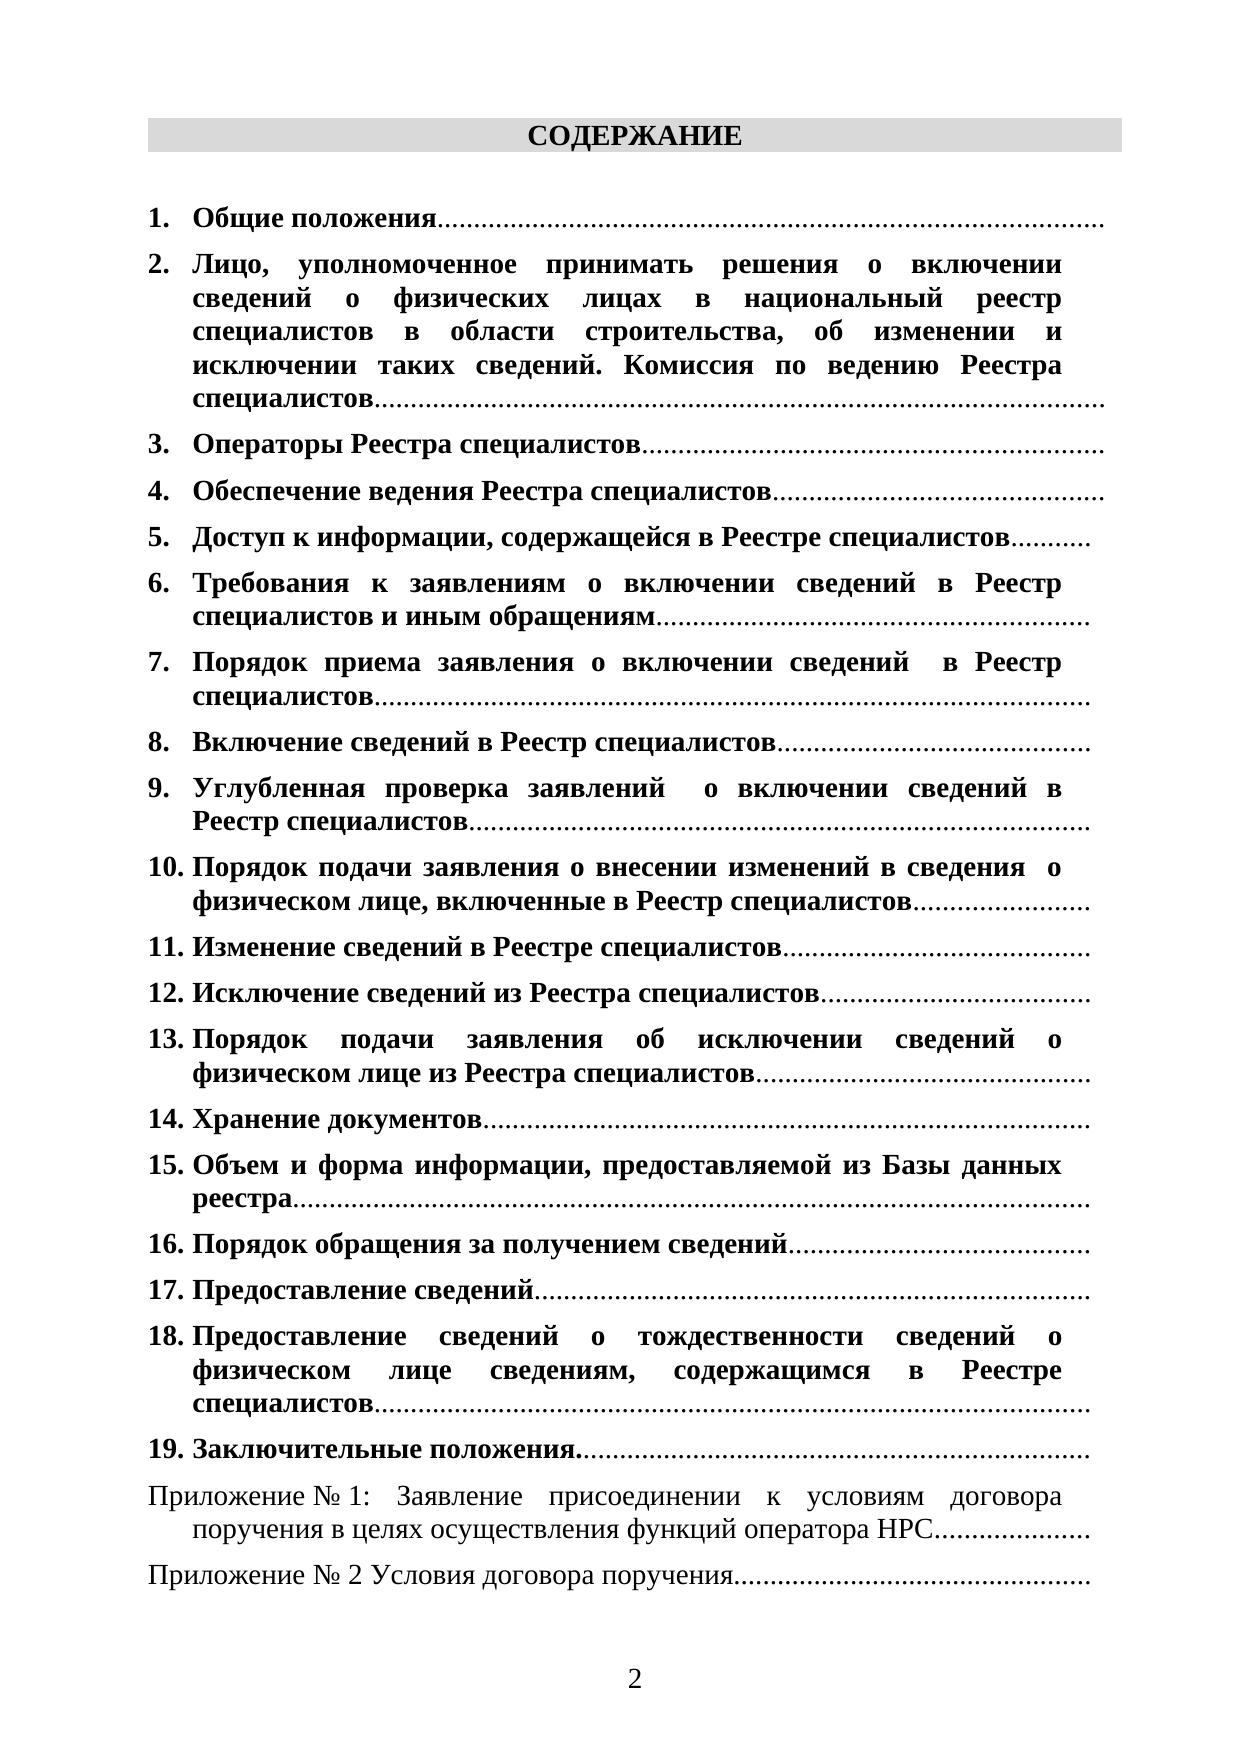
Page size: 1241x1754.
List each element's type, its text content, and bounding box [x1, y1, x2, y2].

text СОДЕРЖАНИЕ [148, 118, 1122, 152]
